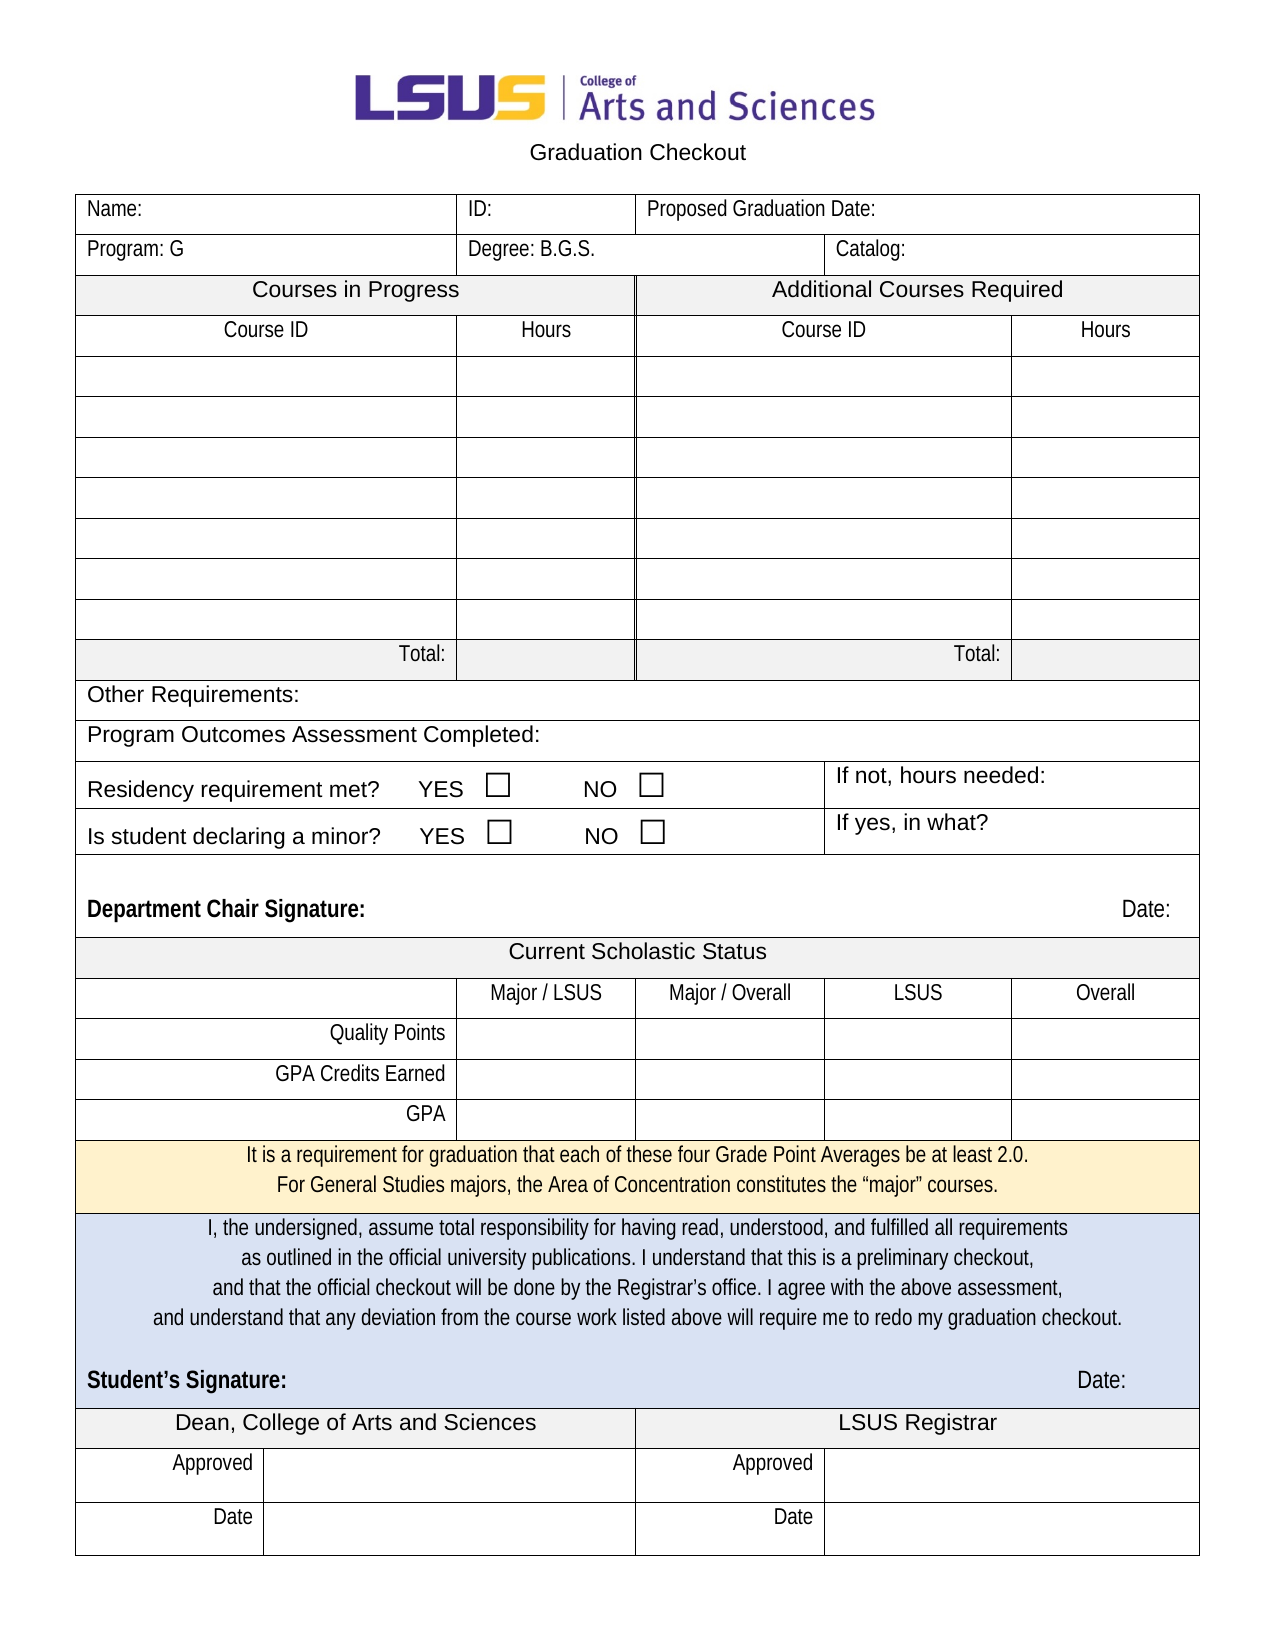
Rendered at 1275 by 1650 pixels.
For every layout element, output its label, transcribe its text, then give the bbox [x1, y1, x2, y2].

table_cell [76, 438, 456, 477]
table_cell [637, 357, 1011, 396]
table_cell [637, 600, 1011, 639]
table_cell [457, 1100, 635, 1140]
table_cell Major / Overall [636, 979, 824, 1018]
table_header ID: [457, 195, 635, 234]
table_cell [825, 1100, 1011, 1140]
table_cell [637, 478, 1011, 518]
table_cell [636, 1019, 824, 1059]
table_cell Current Scholastic Status [76, 938, 1199, 978]
table_cell If yes, in what? [825, 809, 1199, 854]
table_cell Approved [76, 1449, 263, 1502]
table_cell Other Requirements: [76, 681, 1199, 720]
table_cell [1012, 438, 1199, 477]
table_cell [1012, 519, 1199, 558]
table_cell Date [76, 1503, 263, 1555]
table_cell [76, 478, 456, 518]
table_cell LSUS [825, 979, 1011, 1018]
table_cell Program: G [76, 235, 456, 275]
table_cell [1012, 640, 1199, 680]
table_cell [825, 1019, 1011, 1059]
table_header Name: [76, 195, 456, 234]
table_cell [636, 1100, 824, 1140]
table_cell [76, 519, 456, 558]
table_cell Overall [1012, 979, 1199, 1018]
table_cell [457, 397, 634, 437]
table_cell Approved [636, 1449, 824, 1502]
table_cell I, the undersigned, assume total responsibility for having read, understood, and fulfilled all requirements as outlined in the official university publications. I understand that this is a preliminary checkout, and that the official checkout will be done by the Registrar’s office. I agree with the above assessment, and understand that any deviation from the course work listed above will require me to redo my graduation checkout. Student’s Signature: Date: [76, 1214, 1199, 1408]
table_cell [1012, 478, 1199, 518]
table_cell Total: [637, 640, 1011, 680]
picture [355, 75, 920, 138]
table_cell [264, 1449, 635, 1502]
table_cell Degree: B.G.S. [457, 235, 824, 275]
table_cell [76, 979, 456, 1018]
table_cell Dean, College of Arts and Sciences [76, 1409, 635, 1448]
table_cell [637, 519, 1011, 558]
table_cell [1012, 1019, 1199, 1059]
table_cell [1012, 559, 1199, 599]
table_cell [637, 397, 1011, 437]
table_cell [636, 1060, 824, 1099]
table_cell Total: [76, 640, 456, 680]
table_cell [457, 1060, 635, 1099]
table_cell [825, 1060, 1011, 1099]
table_cell [264, 1503, 635, 1555]
table_cell [457, 478, 634, 518]
table_cell [1012, 397, 1199, 437]
table_cell Date [636, 1503, 824, 1555]
table_cell [457, 438, 634, 477]
table_cell [76, 357, 456, 396]
table_cell [457, 559, 634, 599]
table_cell Courses in Progress [76, 276, 634, 315]
table_cell [457, 1019, 635, 1059]
table_cell GPA [76, 1100, 456, 1140]
text Graduation Checkout [75, 139, 1200, 166]
table_cell Course ID [637, 316, 1011, 356]
table_cell Residency requirement met? YES NO [76, 762, 824, 807]
table_cell Additional Courses Required [637, 276, 1199, 315]
table_cell Catalog: [825, 235, 1199, 275]
table_cell [825, 1449, 1199, 1502]
table_cell [825, 1503, 1199, 1555]
table_cell [457, 519, 634, 558]
table_cell Program Outcomes Assessment Completed: [76, 721, 1199, 761]
table_cell GPA Credits Earned [76, 1060, 456, 1099]
table_cell Department Chair Signature: Date: [76, 855, 1199, 937]
table_cell Quality Points [76, 1019, 456, 1059]
table_cell [76, 600, 456, 639]
table_cell [637, 559, 1011, 599]
table_cell [457, 640, 634, 680]
table_cell [76, 559, 456, 599]
table_cell Hours [1012, 316, 1199, 356]
table_cell Hours [457, 316, 634, 356]
table_cell [637, 438, 1011, 477]
table_cell [457, 357, 634, 396]
table_cell [76, 397, 456, 437]
table_cell [1012, 1060, 1199, 1099]
table_header Proposed Graduation Date: [636, 195, 1199, 234]
table_cell [1012, 600, 1199, 639]
table_cell If not, hours needed: [825, 762, 1199, 807]
table_cell Course ID [76, 316, 456, 356]
table_cell [1012, 1100, 1199, 1140]
table_cell It is a requirement for graduation that each of these four Grade Point Averages be at least 2.0. For General Studies majors, the Area of Concentration constitutes the “major” courses. [76, 1141, 1199, 1213]
table_cell Major / LSUS [457, 979, 635, 1018]
table_cell LSUS Registrar [636, 1409, 1199, 1448]
table_cell [457, 600, 634, 639]
table_cell [1012, 357, 1199, 396]
table_cell Is student declaring a minor? YES NO [76, 809, 824, 854]
